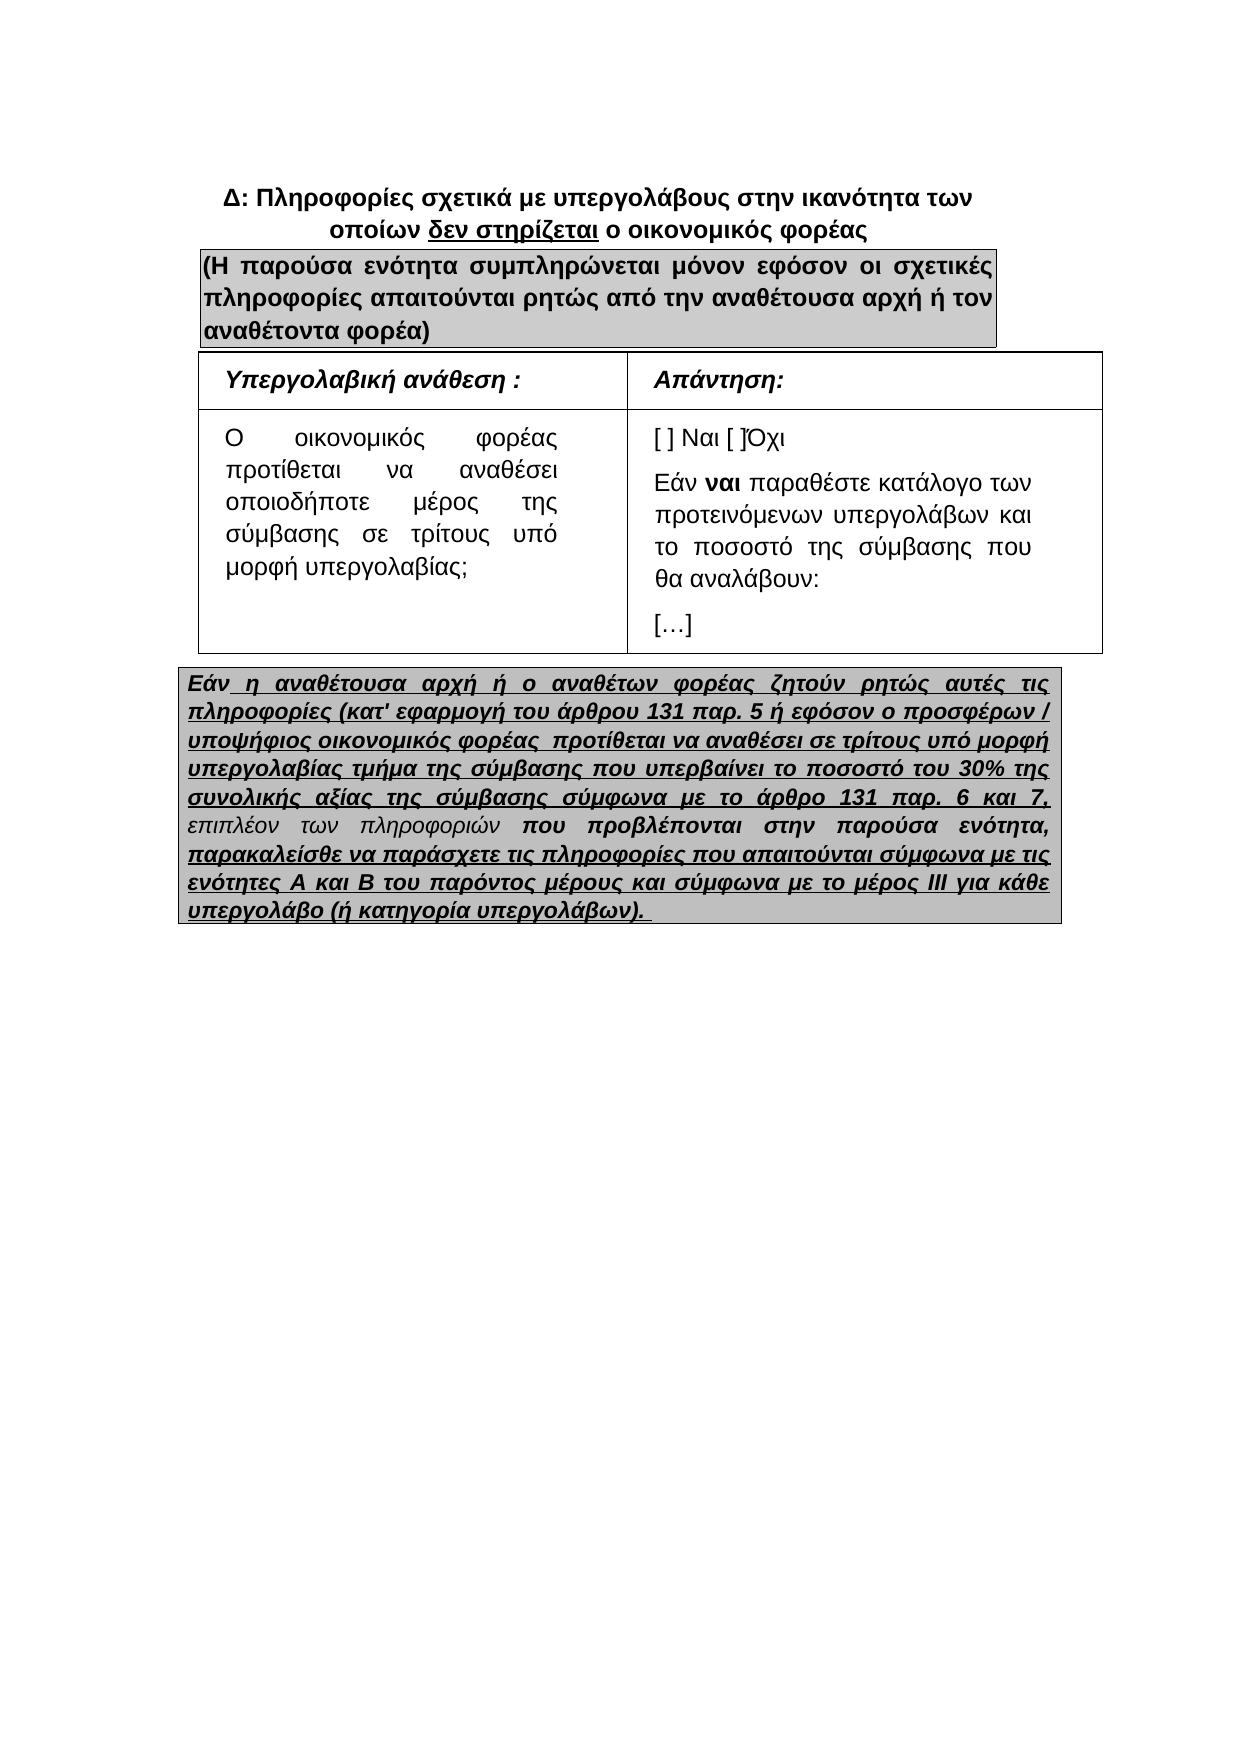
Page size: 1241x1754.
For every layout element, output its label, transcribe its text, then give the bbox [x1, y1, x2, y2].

table_cell Ο οικονομικός φορέας προτίθεται να αναθέσει οποιοδήποτε μέρος της σύμβασης σε τρίτους υπό μορφή υπεργολαβίας; [199, 410, 627, 653]
text Δ: Πληροφορίες σχετικά με υπεργολάβους στην ικανότητα των οποίων δεν στηρίζεται ο οικονομικός φορέας [202, 183, 994, 244]
text (Η παρούσα ενότητα συμπληρώνεται μόνον εφόσον οι σχετικές πληροφορίες απαιτούνται ρητώς από την αναθέτουσα αρχή ή τον αναθέτοντα φορέα) [201, 250, 996, 347]
table_header Υπεργολαβική ανάθεση : [199, 353, 627, 409]
table_cell [ ] Ναι [ ]Όχι Εάν ναι παραθέστε κατάλογο των προτεινόμενων υπεργολάβων και το ποσοστό της σύμβασης που θα αναλάβουν: […] [628, 410, 1102, 653]
table_header Απάντηση: [628, 353, 1102, 409]
text Εάν η αναθέτουσα αρχή ή ο αναθέτων φορέας ζητούν ρητώς αυτές τις πληροφορίες (κατ' εφαρμογή του άρθρου 131 παρ. 5 ή εφόσον ο προσφέρων / υποψήφιος οικονομικός φορέας προτίθεται να αναθέσει σε τρίτους υπό μορφή υπεργολαβίας τμήμα της σύμβασης που υπερβαίνει το ποσοστό του 30% της συνολικής αξίας της σύμβασης σύμφωνα με το άρθρο 131 παρ. 6 και 7, επιπλέον των πληροφοριών που προβλέπονται στην παρούσα ενότητα, παρακαλείσθε να παράσχετε τις πληροφορίες που απαιτούνται σύμφωνα με τις ενότητες Α και Β του παρόντος μέρους και σύμφωνα με το μέρος ΙΙΙ για κάθε υπεργολάβο (ή κατηγορία υπεργολάβων). [179, 668, 1061, 923]
